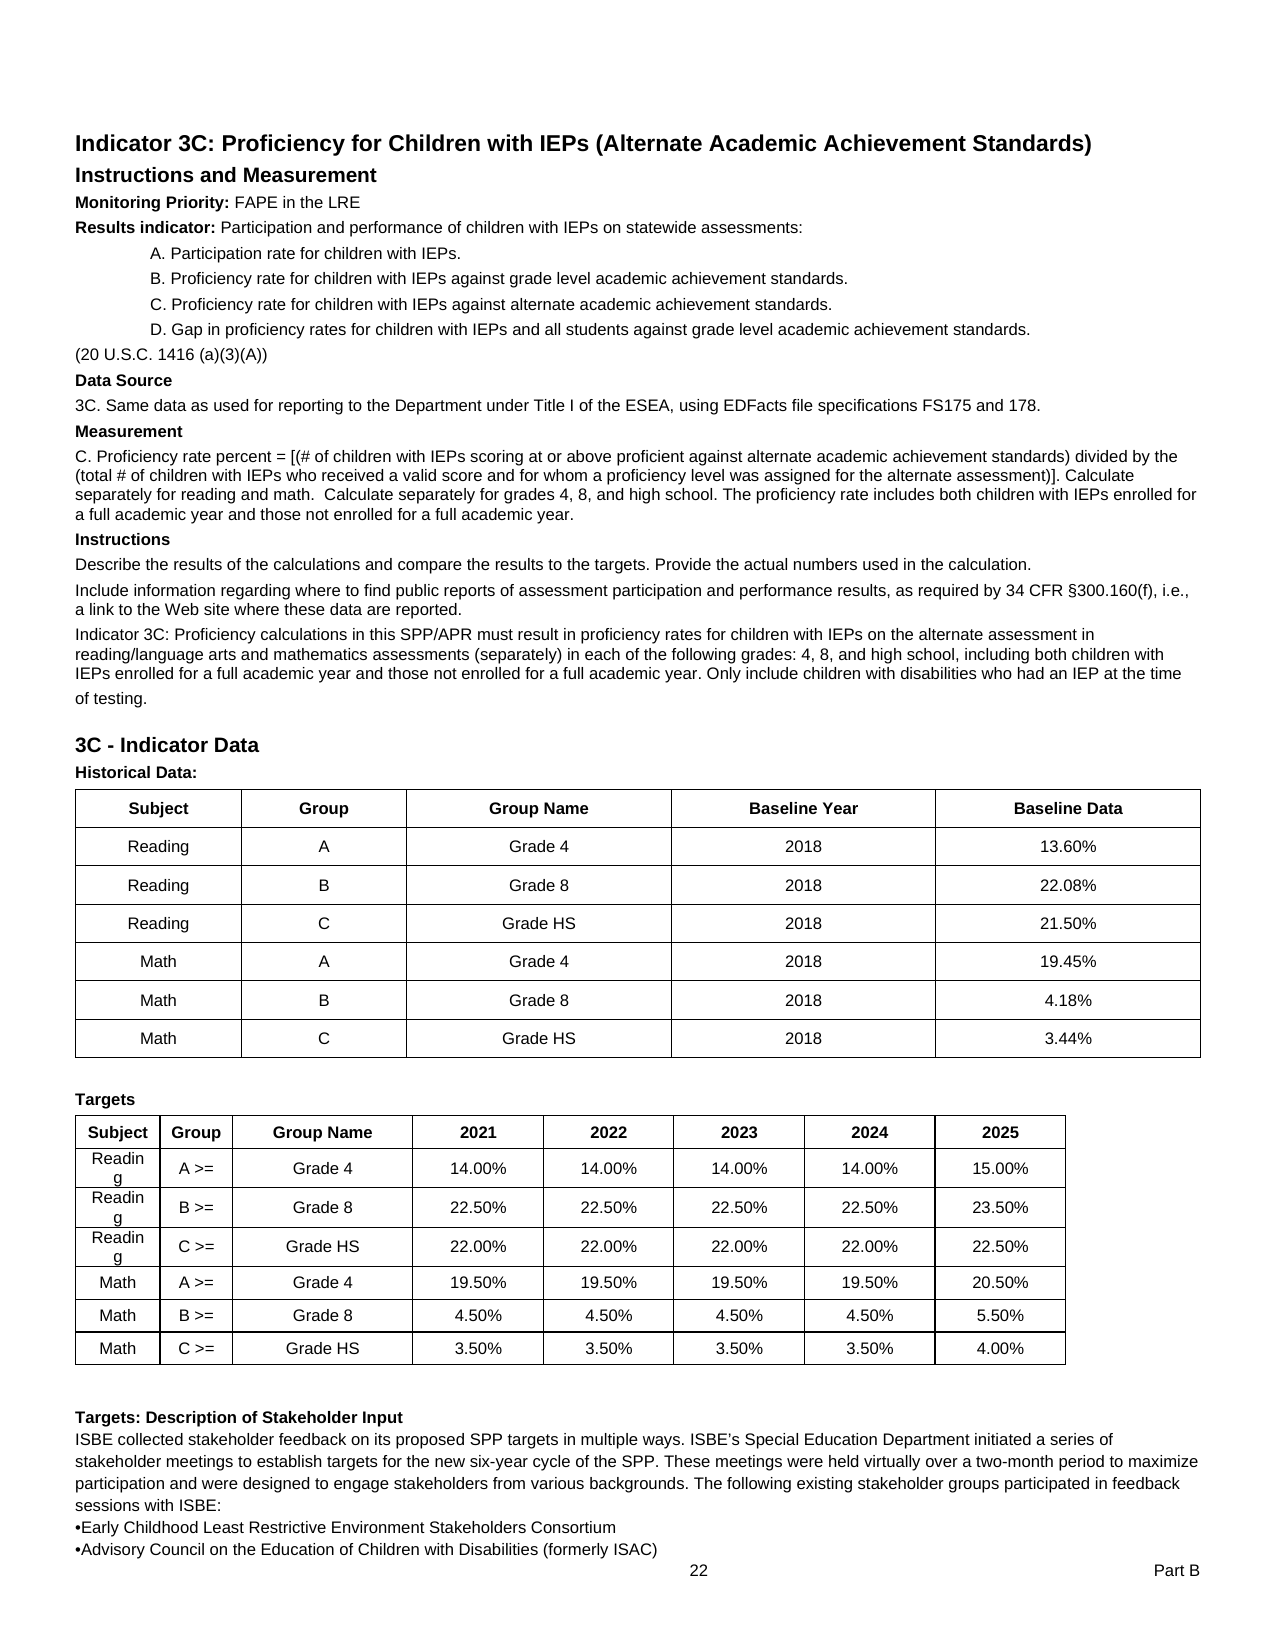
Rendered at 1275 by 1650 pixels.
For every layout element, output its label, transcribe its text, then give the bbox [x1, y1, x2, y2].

table_cell 3.50% [674, 1333, 804, 1364]
table_header Baseline Data [936, 790, 1200, 827]
text C. Proficiency rate percent = [(# of children with IEPs scoring at or above proficient against alternate academic achievement standards) divided by the (total # of children with IEPs who received a valid score and for whom a proficiency level was assigned for the alternate assessment)]. Calculate separately for reading and math. Calculate separately for grades 4, 8, and high school. The proficiency rate includes both children with IEPs enrolled for a full academic year and those not enrolled for a full academic year. [75, 447, 1200, 523]
table_cell A >= [161, 1267, 232, 1299]
table_cell 14.00% [805, 1149, 934, 1187]
table_cell Grade 8 [407, 981, 671, 1019]
text of testing. [75, 689, 1200, 708]
text C. Proficiency rate for children with IEPs against alternate academic achievement standards. [75, 294, 1200, 313]
table_cell 3.44% [936, 1020, 1200, 1057]
table_cell 4.50% [413, 1300, 543, 1331]
text Instructions and Measurement [75, 162, 1200, 186]
text Measurement [75, 421, 1200, 441]
table_cell Reading [76, 828, 241, 865]
table_cell Math [76, 1300, 159, 1331]
table_cell C [242, 905, 406, 942]
table_cell C [242, 1020, 406, 1057]
table_cell Grade HS [407, 905, 671, 942]
table_cell Grade 8 [233, 1188, 412, 1227]
table_cell B >= [161, 1300, 232, 1331]
table_cell 21.50% [936, 905, 1200, 942]
subtitle 3C - Indicator Data [75, 733, 1200, 757]
table_cell Grade 4 [233, 1149, 412, 1187]
table_cell Math [76, 1333, 159, 1364]
table_cell 19.50% [805, 1267, 934, 1299]
table_cell 2018 [672, 981, 935, 1019]
table_cell 2018 [672, 943, 935, 980]
table_cell A [242, 943, 406, 980]
table_cell 19.50% [674, 1267, 804, 1299]
table_cell 2018 [672, 905, 935, 942]
table_cell 14.00% [674, 1149, 804, 1187]
table_header Baseline Year [672, 790, 935, 827]
table_cell C >= [161, 1228, 232, 1266]
table_cell 22.00% [544, 1228, 673, 1266]
table_cell 2018 [672, 1020, 935, 1057]
text A. Participation rate for children with IEPs. [75, 243, 1200, 263]
table_header Group Name [233, 1116, 412, 1148]
table_cell Grade HS [233, 1333, 412, 1364]
table_cell 23.50% [936, 1188, 1065, 1227]
text Monitoring Priority: FAPE in the LRE [75, 193, 1200, 212]
text Targets [75, 1090, 1200, 1109]
table_header 2022 [544, 1116, 673, 1148]
table_cell Math [76, 1267, 159, 1299]
table_cell Grade HS [407, 1020, 671, 1057]
table_cell B [242, 866, 406, 904]
table_header Group Name [407, 790, 671, 827]
text Instructions [75, 530, 1200, 549]
table_cell B >= [161, 1188, 232, 1227]
table_cell Reading [76, 905, 241, 942]
text Data Source [75, 371, 1200, 390]
table_cell 4.50% [674, 1300, 804, 1331]
table_header Subject [76, 790, 241, 827]
table_header 2023 [674, 1116, 804, 1148]
table_cell Grade 4 [407, 828, 671, 865]
table_cell 19.50% [544, 1267, 673, 1299]
table_cell Grade 8 [407, 866, 671, 904]
text Historical Data: [75, 763, 1200, 782]
table_cell A [242, 828, 406, 865]
table_header Group [242, 790, 406, 827]
table_cell 22.00% [805, 1228, 934, 1266]
table_cell 3.50% [544, 1333, 673, 1364]
table_header 2021 [413, 1116, 543, 1148]
table_cell 22.50% [936, 1228, 1065, 1266]
table_cell Math [76, 943, 241, 980]
table_cell 22.00% [413, 1228, 543, 1266]
table_cell Grade 8 [233, 1300, 412, 1331]
table_cell B [242, 981, 406, 1019]
table_cell Reading [76, 1228, 159, 1266]
table_cell 19.45% [936, 943, 1200, 980]
table_cell 4.50% [805, 1300, 934, 1331]
text Describe the results of the calculations and compare the results to the targets. Provide the actual numbers used in the calculation. [75, 555, 1200, 574]
table_cell 22.50% [805, 1188, 934, 1227]
text B. Proficiency rate for children with IEPs against grade level academic achievement standards. [75, 269, 1200, 288]
table_cell Math [76, 1020, 241, 1057]
table_cell Math [76, 981, 241, 1019]
text (20 U.S.C. 1416 (a)(3)(A)) [75, 345, 1200, 364]
table_cell 13.60% [936, 828, 1200, 865]
table_cell 4.50% [544, 1300, 673, 1331]
table_cell Grade 4 [407, 943, 671, 980]
table_cell 14.00% [413, 1149, 543, 1187]
table_cell 22.50% [674, 1188, 804, 1227]
text Results indicator: Participation and performance of children with IEPs on statewide assessments: [75, 218, 1200, 237]
table_cell 20.50% [936, 1267, 1065, 1299]
table_header 2025 [936, 1116, 1065, 1148]
table_cell A >= [161, 1149, 232, 1187]
table_cell 2018 [672, 828, 935, 865]
table_cell Reading [76, 866, 241, 904]
table_cell 3.50% [805, 1333, 934, 1364]
table_cell C >= [161, 1333, 232, 1364]
table_cell 4.00% [936, 1333, 1065, 1364]
table_cell 4.18% [936, 981, 1200, 1019]
table_cell 15.00% [936, 1149, 1065, 1187]
table_cell 22.50% [413, 1188, 543, 1227]
text Include information regarding where to find public reports of assessment participation and performance results, as required by 34 CFR §300.160(f), i.e., a link to the Web site where these data are reported. [75, 581, 1200, 619]
table_header Subject [76, 1116, 159, 1148]
table_cell 22.08% [936, 866, 1200, 904]
table_cell 14.00% [544, 1149, 673, 1187]
table_header 2024 [805, 1116, 934, 1148]
table_cell Grade 4 [233, 1267, 412, 1299]
table_cell 22.50% [544, 1188, 673, 1227]
text 3C. Same data as used for reporting to the Department under Title I of the ESEA, using EDFacts file specifications FS175 and 178. [75, 396, 1200, 415]
table_cell Grade HS [233, 1228, 412, 1266]
text Indicator 3C: Proficiency calculations in this SPP/APR must result in proficiency rates for children with IEPs on the alternate assessment in reading/language arts and mathematics assessments (separately) in each of the following grades: 4, 8, and high school, including both children with IEPs enrolled for a full academic year and those not enrolled for a full academic year. Only include children with disabilities who had an IEP at the time [75, 625, 1200, 683]
table_cell Reading [76, 1149, 159, 1187]
table_cell Reading [76, 1188, 159, 1227]
table_cell 3.50% [413, 1333, 543, 1364]
subtitle Indicator 3C: Proficiency for Children with IEPs (Alternate Academic Achievement Standards) [75, 130, 1200, 156]
table_header Group [161, 1116, 232, 1148]
table_cell 2018 [672, 866, 935, 904]
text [75, 1408, 1200, 1559]
table_cell 5.50% [936, 1300, 1065, 1331]
table_cell 22.00% [674, 1228, 804, 1266]
table_cell 19.50% [413, 1267, 543, 1299]
text D. Gap in proficiency rates for children with IEPs and all students against grade level academic achievement standards. [75, 320, 1200, 339]
